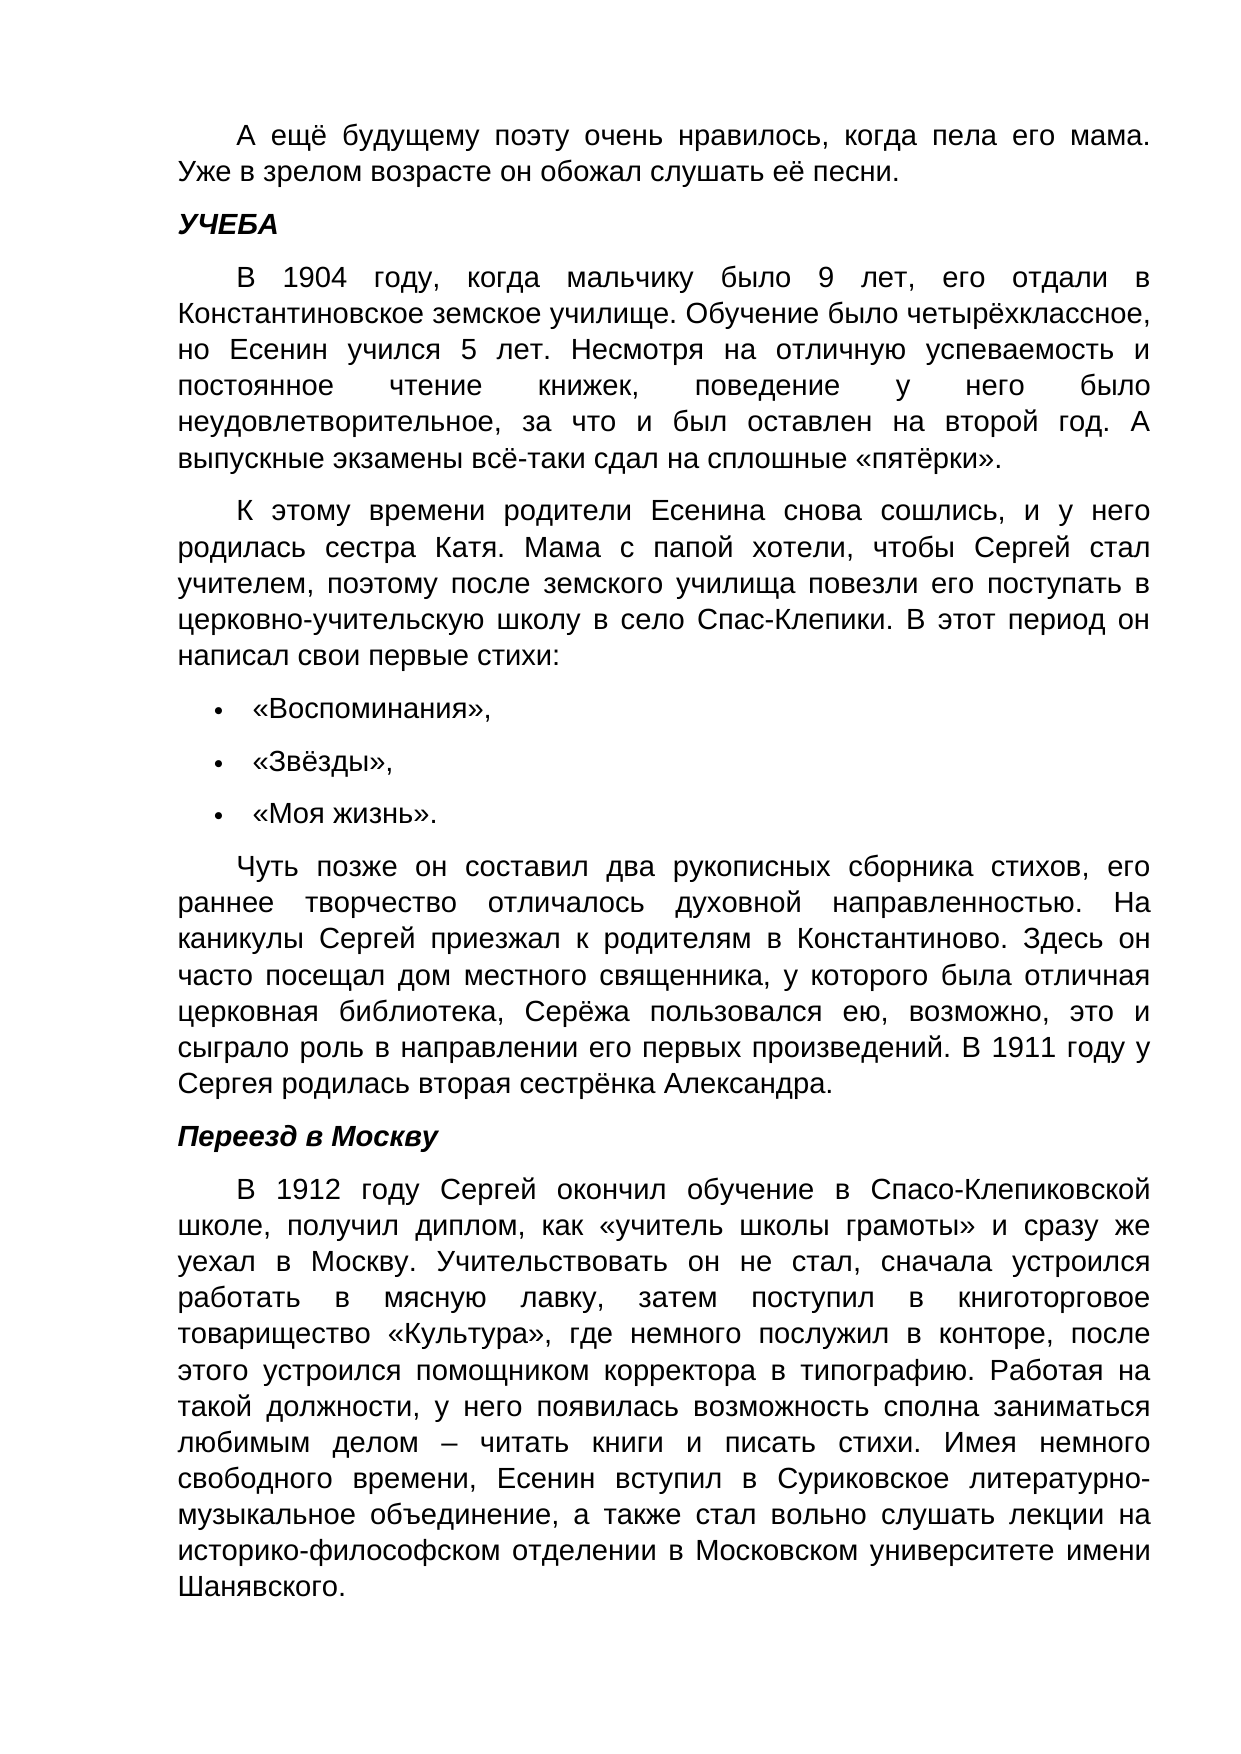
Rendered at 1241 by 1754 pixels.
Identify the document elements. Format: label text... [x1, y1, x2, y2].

text В 1912 году Сергей окончил обучение в Спасо-Клепиковской школе, получил диплом, как «учитель школы грамоты» и сразу же уехал в Москву. Учительствовать он не стал, сначала устроился работать в мясную лавку, затем поступил в книготорговое товарищество «Культура», где немного послужил в конторе, после этого устроился помощником корректора в типографию. Работая на такой должности, у него появилась возможность сполна заниматься любимым делом – читать книги и писать стихи. Имея немного свободного времени, Есенин вступил в Суриковское литературно-музыкальное объединение, а также стал вольно слушать лекции на историко-философском отделении в Московском университете имени Шанявского. [177, 1172, 1152, 1603]
text УЧЕБА [177, 207, 1152, 241]
text К этому времени родители Есенина снова сошлись, и у него родилась сестра Катя. Мама с папой хотели, чтобы Сергей стал учителем, поэтому после земского училища повезли его поступать в церковно-учительскую школу в село Спас-Клепики. В этот период он написал свои первые стихи: [177, 493, 1152, 672]
text В 1904 году, когда мальчику было 9 лет, его отдали в Константиновское земское училище. Обучение было четырёхклассное, но Есенин учился 5 лет. Несмотря на отличную успеваемость и постоянное чтение книжек, поведение у него было неудовлетворительное, за что и был оставлен на второй год. А выпускные экзамены всё-таки сдал на сплошные «пятёрки». [177, 260, 1152, 474]
text Чуть позже он составил два рукописных сборника стихов, его раннее творчество отличалось духовной направленностью. На каникулы Сергей приезжал к родителям в Константиново. Здесь он часто посещал дом местного священника, у которого была отличная церковная библиотека, Серёжа пользовался ею, возможно, это и сыграло роль в направлении его первых произведений. В 1911 году у Сергея родилась вторая сестрёнка Александра. [177, 849, 1152, 1100]
list «Моя жизнь». [215, 796, 1152, 830]
text А ещё будущему поэту очень нравилось, когда пела его мама. Уже в зрелом возрасте он обожал слушать её песни. [177, 118, 1152, 188]
text Переезд в Москву [177, 1119, 1152, 1152]
list «Воспоминания», [215, 691, 1152, 724]
list «Звёзды», [215, 744, 1152, 777]
